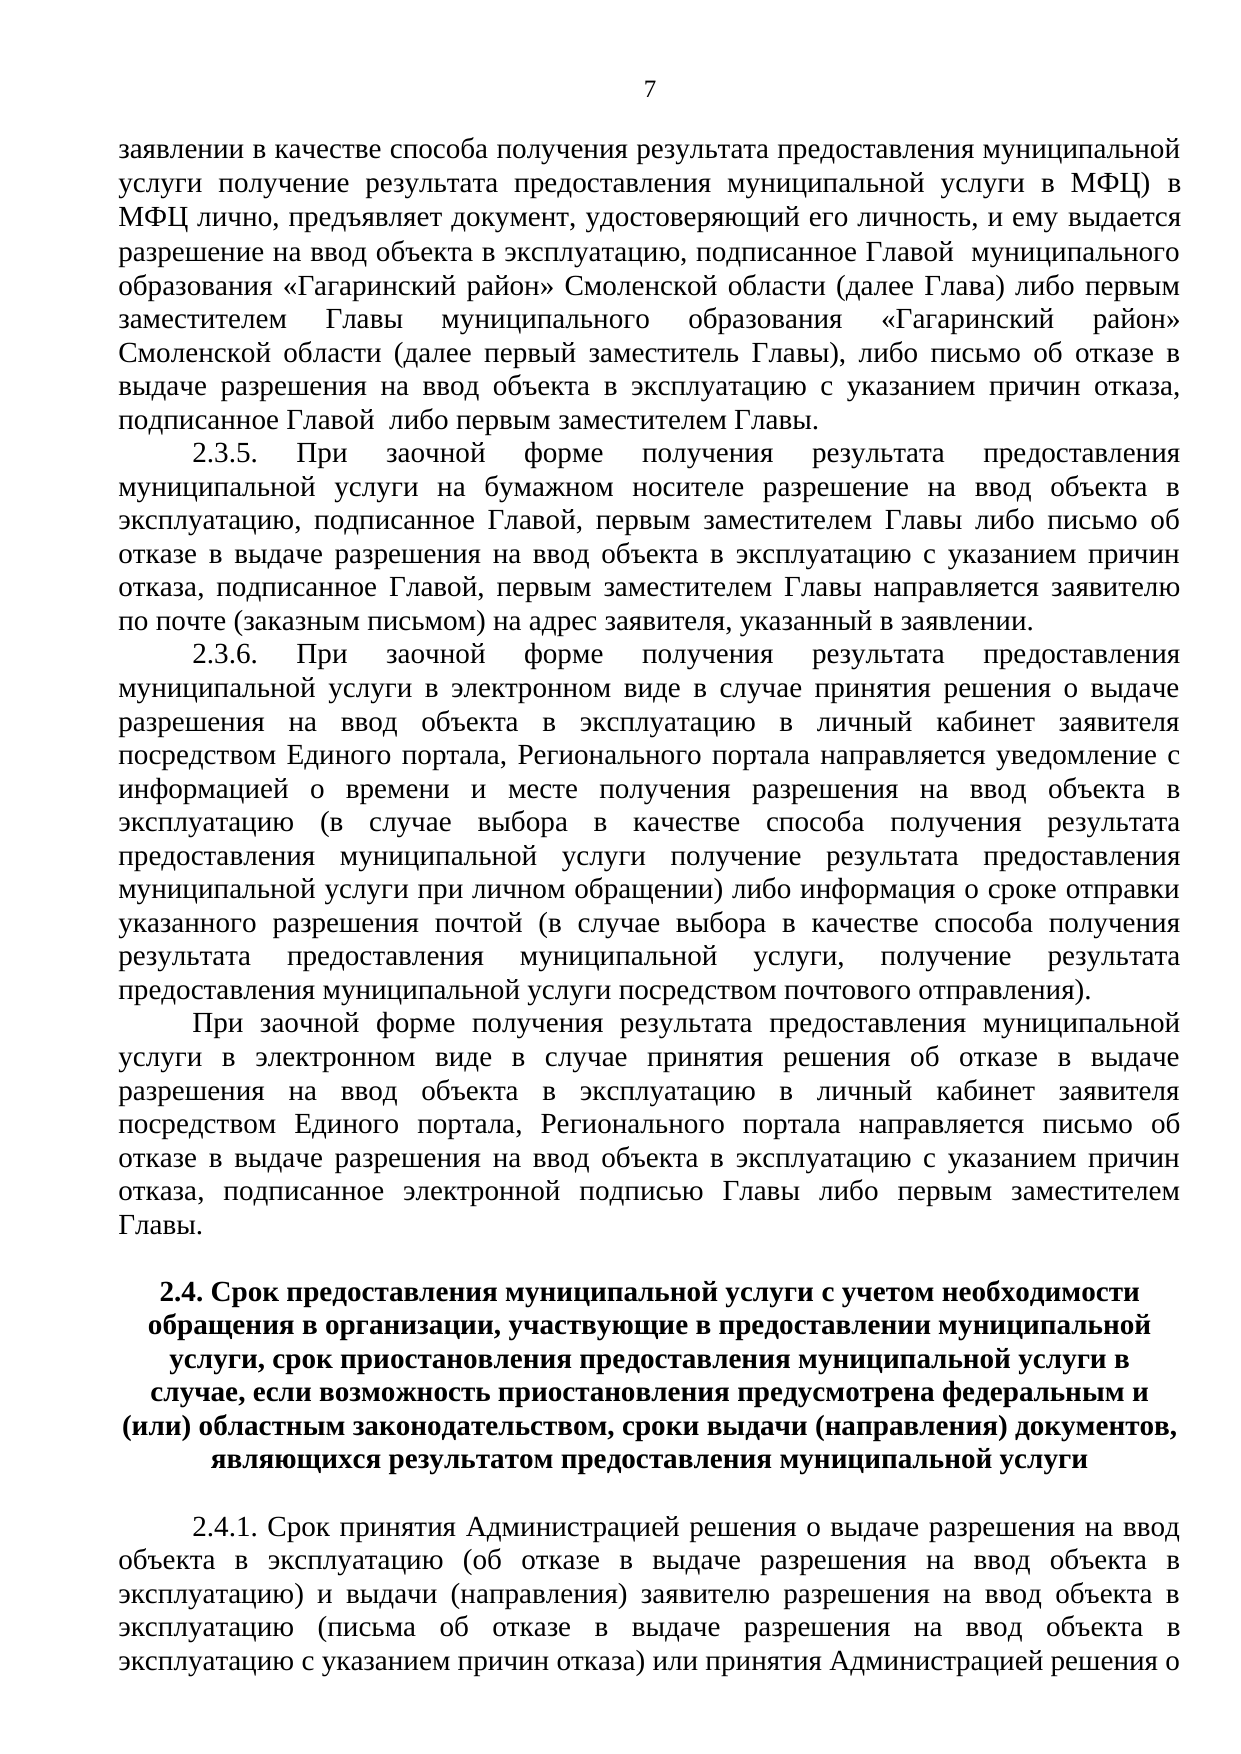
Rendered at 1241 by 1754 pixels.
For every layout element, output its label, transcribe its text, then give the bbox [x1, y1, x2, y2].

text 2.3.6. При заочной форме получения результата предоставления муниципальной услуги в электронном виде в случае принятия решения о выдаче разрешения на ввод объекта в эксплуатацию в личный кабинет заявителя посредством Единого портала, Регионального портала направляется уведомление с информацией о времени и месте получения разрешения на ввод объекта в эксплуатацию (в случае выбора в качестве способа получения результата предоставления муниципальной услуги получение результата предоставления муниципальной услуги при личном обращении) либо информация о сроке отправки указанного разрешения почтой (в случае выбора в качестве способа получения результата предоставления муниципальной услуги, получение результата предоставления муниципальной услуги посредством почтового отправления). [118, 637, 1181, 1006]
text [118, 1509, 1181, 1676]
text При заочной форме получения результата предоставления муниципальной услуги в электронном виде в случае принятия решения об отказе в выдаче разрешения на ввод объекта в эксплуатацию в личный кабинет заявителя посредством Единого портала, Регионального портала направляется письмо об отказе в выдаче разрешения на ввод объекта в эксплуатацию с указанием причин отказа, подписанное электронной подписью Главы либо первым заместителем Главы. [118, 1006, 1181, 1240]
text 2.3.5. При заочной форме получения результата предоставления муниципальной услуги на бумажном носителе разрешение на ввод объекта в эксплуатацию, подписанное Главой, первым заместителем Главы либо письмо об отказе в выдаче разрешения на ввод объекта в эксплуатацию с указанием причин отказа, подписанное Главой, первым заместителем Главы направляется заявителю по почте (заказным письмом) на адрес заявителя, указанный в заявлении. [118, 435, 1181, 637]
text 2.4. Срок предоставления муниципальной услуги с учетом необходимости обращения в организации, участвующие в предоставлении муниципальной услуги, срок приостановления предоставления муниципальной услуги в случае, если возможность приостановления предусмотрена федеральным и (или) областным законодательством, сроки выдачи (направления) документов, являющихся результатом предоставления муниципальной услуги [118, 1274, 1181, 1475]
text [118, 131, 1181, 435]
